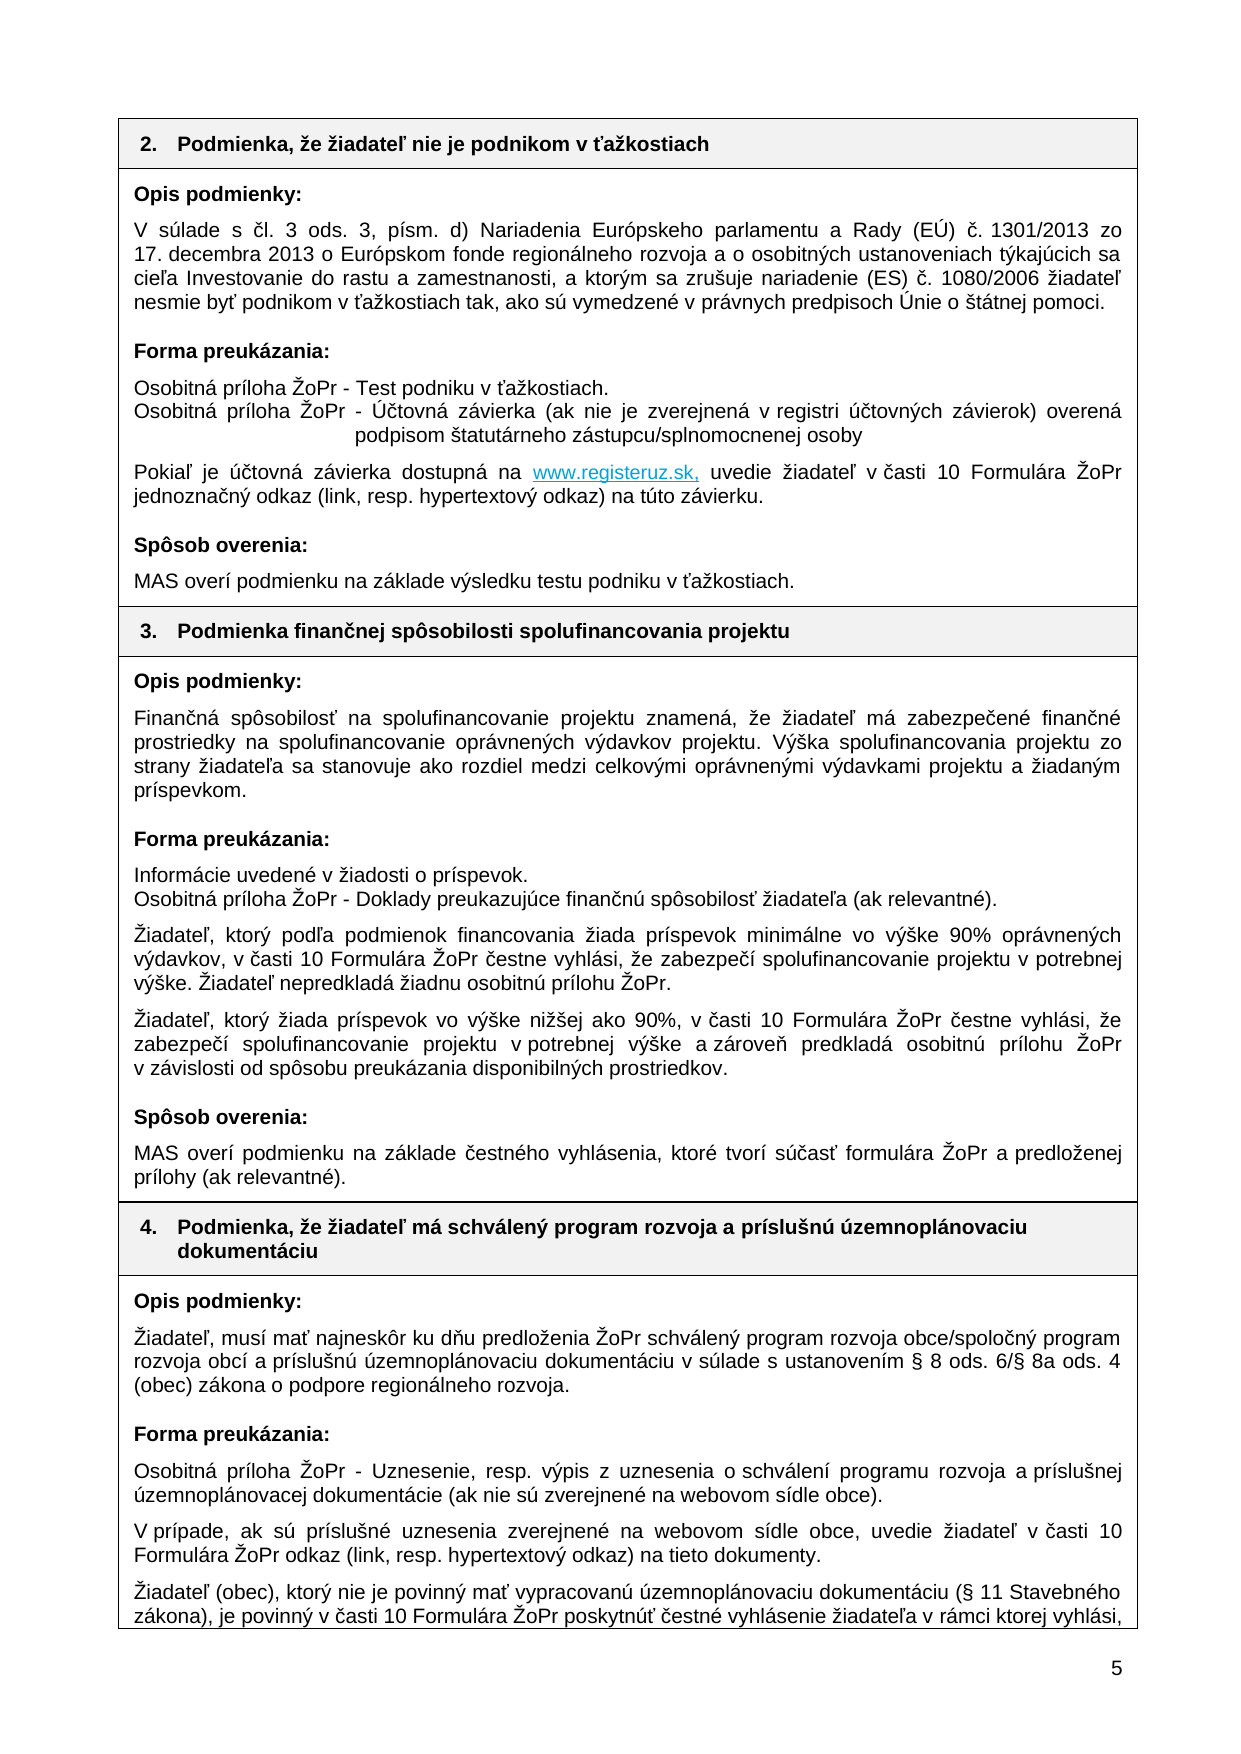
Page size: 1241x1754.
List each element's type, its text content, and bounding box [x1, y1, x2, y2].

table_cell Podmienka, že žiadateľ nie je podnikom v ťažkostiach [119, 119, 1137, 168]
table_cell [119, 1276, 1137, 1627]
table_cell Podmienka finančnej spôsobilosti spolufinancovania projektu [119, 607, 1137, 656]
table_cell Opis podmienky: Finančná spôsobilosť na spolufinancovanie projektu znamená, že žiadateľ má zabezpečené finančné prostriedky na spolufinancovanie oprávnených výdavkov projektu. Výška spolufinancovania projektu zo strany žiadateľa sa stanovuje ako rozdiel medzi celkovými oprávnenými výdavkami projektu a žiadaným príspevkom. Forma preukázania: Informácie uvedené v žiadosti o príspevok. Osobitná príloha ŽoPr - Doklady preukazujúce finančnú spôsobilosť žiadateľa (ak relevantné). Žiadateľ, ktorý podľa podmienok financovania žiada príspevok minimálne vo výške 90% oprávnených výdavkov, v časti 10 Formulára ŽoPr čestne vyhlási, že zabezpečí spolufinancovanie projektu v potrebnej výške. Žiadateľ nepredkladá žiadnu osobitnú prílohu ŽoPr. Žiadateľ, ktorý žiada príspevok vo výške nižšej ako 90%, v časti 10 Formulára ŽoPr čestne vyhlási, že zabezpečí spolufinancovanie projektu v potrebnej výške a zároveň predkladá osobitnú prílohu ŽoPr v závislosti od spôsobu preukázania disponibilných prostriedkov. Spôsob overenia: MAS overí podmienku na základe čestného vyhlásenia, ktoré tvorí súčasť formulára ŽoPr a predloženej prílohy (ak relevantné). [119, 657, 1137, 1201]
table_cell Opis podmienky: V súlade s čl. 3 ods. 3, písm. d) Nariadenia Európskeho parlamentu a Rady (EÚ) č. 1301/2013 zo 17. decembra 2013 o Európskom fonde regionálneho rozvoja a o osobitných ustanoveniach týkajúcich sa cieľa Investovanie do rastu a zamestnanosti, a ktorým sa zrušuje nariadenie (ES) č. 1080/2006 žiadateľ nesmie byť podnikom v ťažkostiach tak, ako sú vymedzené v právnych predpisoch Únie o štátnej pomoci. Forma preukázania: Osobitná príloha ŽoPr - Test podniku v ťažkostiach. Osobitná príloha ŽoPr - Účtovná závierka (ak nie je zverejnená v registri účtovných závierok) overená podpisom štatutárneho zástupcu/splnomocnenej osoby Pokiaľ je účtovná závierka dostupná na www.registeruz.sk, uvedie žiadateľ v časti 10 Formulára ŽoPr jednoznačný odkaz (link, resp. hypertextový odkaz) na túto závierku. Spôsob overenia: MAS overí podmienku na základe výsledku testu podniku v ťažkostiach. [119, 169, 1137, 606]
table_cell Podmienka, že žiadateľ má schválený program rozvoja a príslušnú územnoplánovaciu dokumentáciu [119, 1203, 1137, 1275]
